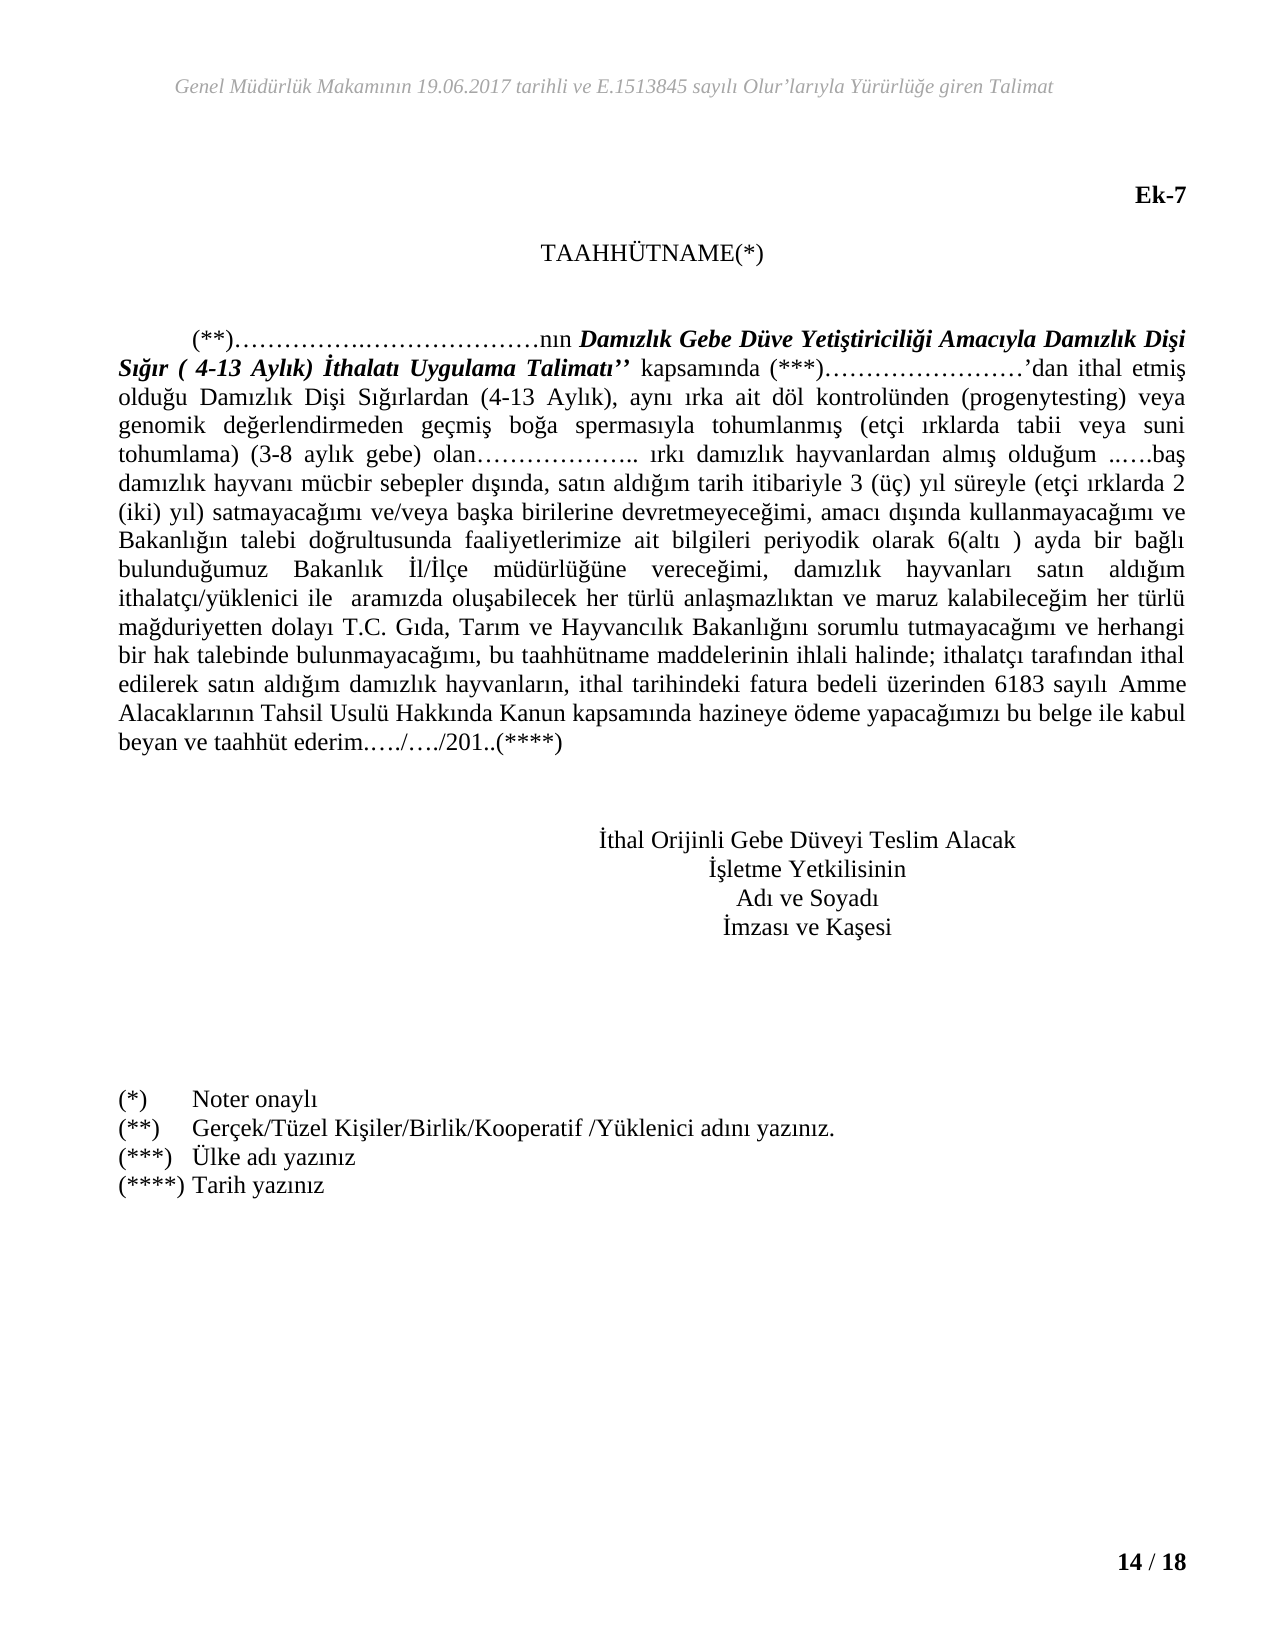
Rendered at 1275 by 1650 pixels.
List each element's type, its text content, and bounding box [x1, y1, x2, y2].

text (**)…………….…………………nın Damızlık Gebe Düve Yetiştiriciliği Amacıyla Damızlık Dişi Sığır ( 4-13 Aylık) İthalatı Uygulama Talimatı’’ kapsamında (***)……………………’dan ithal etmiş olduğu Damızlık Dişi Sığırlardan (4-13 Aylık), aynı ırka ait döl kontrolünden (progenytesting) veya genomik değerlendirmeden geçmiş boğa spermasıyla tohumlanmış (etçi ırklarda tabii veya suni tohumlama) (3-8 aylık gebe) olan……………….. ırkı damızlık hayvanlardan almış olduğum ..….baş damızlık hayvanı mücbir sebepler dışında, satın aldığım tarih itibariyle 3 (üç) yıl süreyle (etçi ırklarda 2 (iki) yıl) satmayacağımı ve/veya başka birilerine devretmeyeceğimi, amacı dışında kullanmayacağımı ve Bakanlığın talebi doğrultusunda faaliyetlerimize ait bilgileri periyodik olarak 6(altı ) ayda bir bağlı bulunduğumuz Bakanlık İl/İlçe müdürlüğüne vereceğimi, damızlık hayvanları satın aldığım ithalatçı/yüklenici ile aramızda oluşabilecek her türlü anlaşmazlıktan ve maruz kalabileceğim her türlü mağduriyetten dolayı T.C. Gıda, Tarım ve Hayvancılık Bakanlığını sorumlu tutmayacağımı ve herhangi bir hak talebinde bulunmayacağımı, bu taahhütname maddelerinin ihlali halinde; ithalatçı tarafından ithal edilerek satın aldığım damızlık hayvanların, ithal tarihindeki fatura bedeli üzerinden 6183 sayılı Amme Alacaklarının Tahsil Usulü Hakkında Kanun kapsamında hazineye ödeme yapacağımızı bu belge ile kabul beyan ve taahhüt ederim.…./…./201..(****) [118, 324, 1186, 755]
text İthal Orijinli Gebe Düveyi Teslim Alacak [118, 825, 1186, 854]
text İşletme Yetkilisinin [118, 854, 1186, 883]
text TAAHHÜTNAME(*) [118, 238, 1186, 267]
text (*) Noter onaylı [118, 1084, 1186, 1113]
text (****) Tarih yazınız [118, 1170, 1186, 1199]
text (**) Gerçek/Tüzel Kişiler/Birlik/Kooperatif /Yüklenici adını yazınız. [118, 1113, 1186, 1142]
text (***) Ülke adı yazınız [118, 1142, 1186, 1170]
text İmzası ve Kaşesi [118, 912, 1186, 940]
text Adı ve Soyadı [118, 883, 1186, 912]
text Ek-7 [118, 180, 1186, 209]
